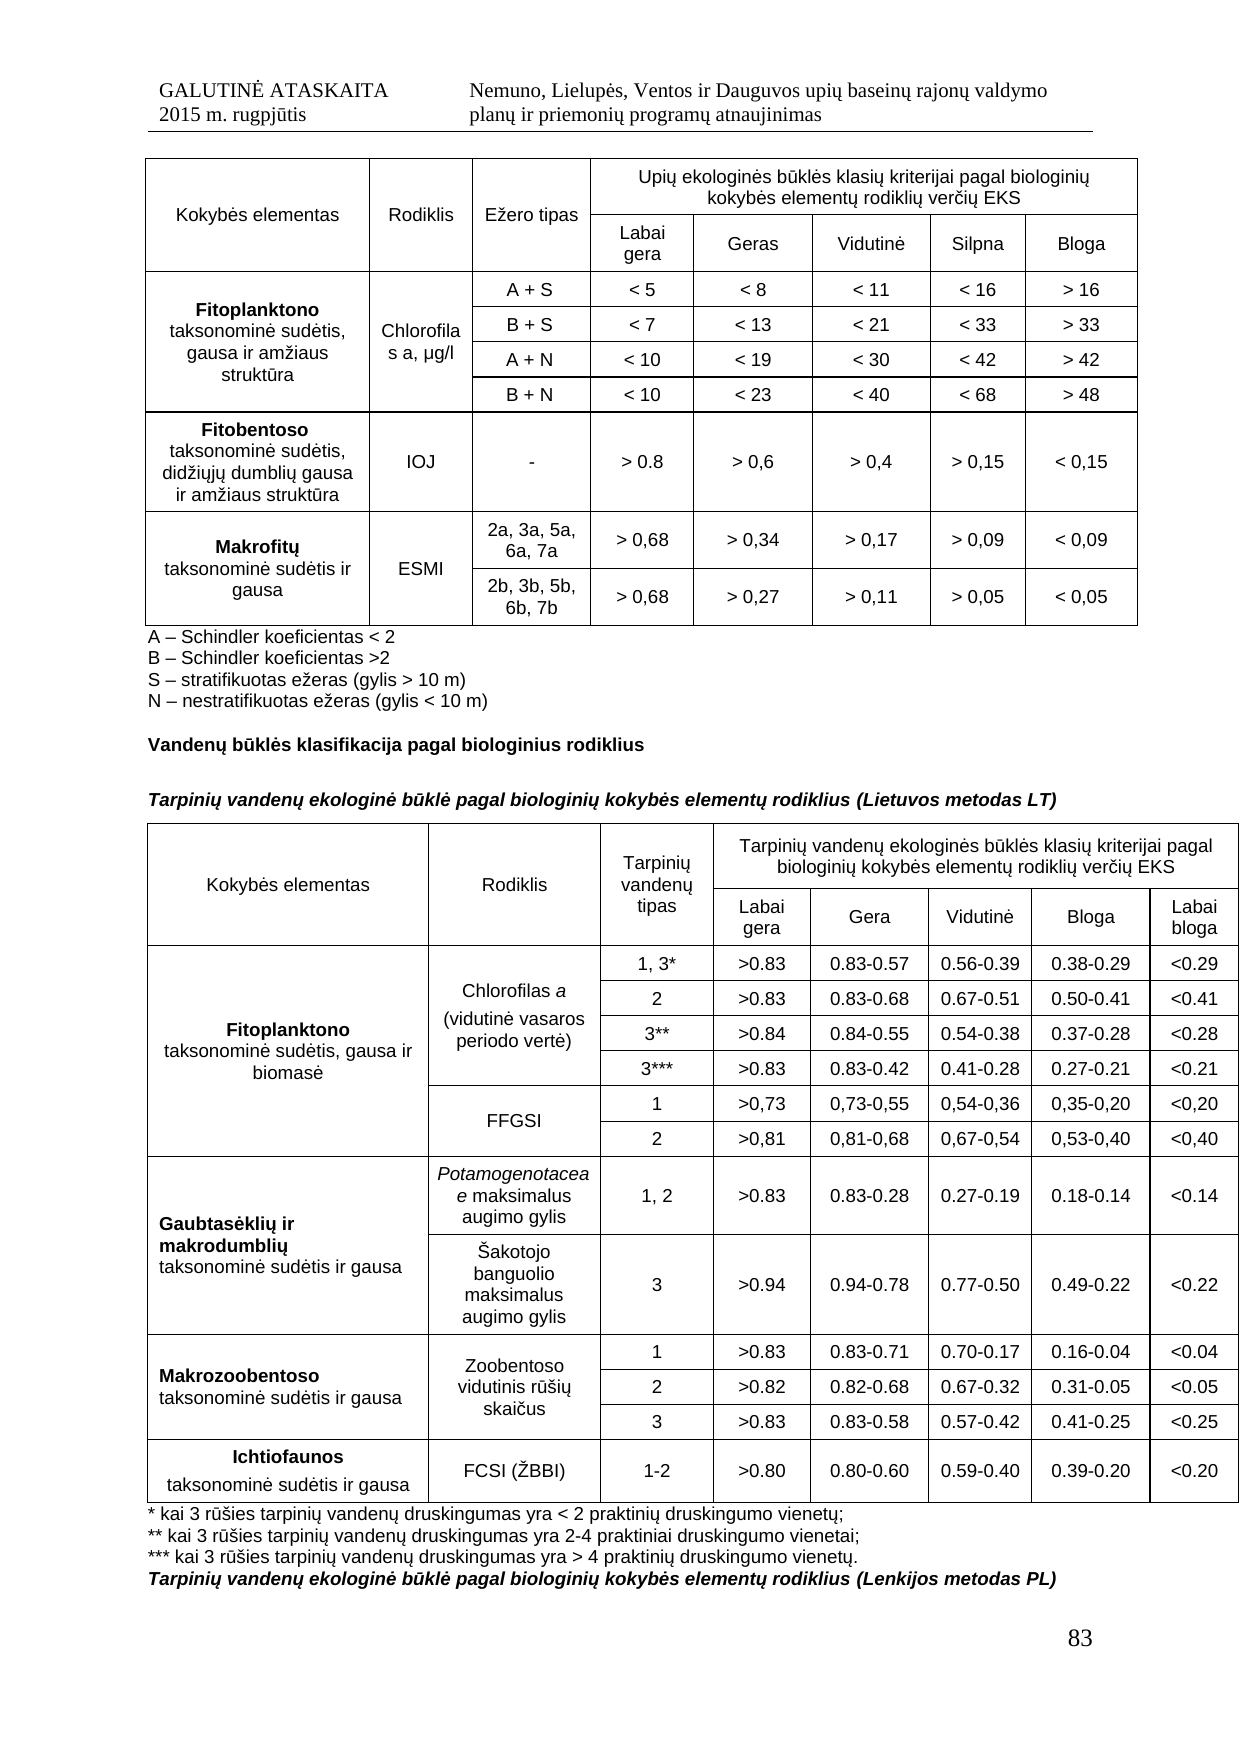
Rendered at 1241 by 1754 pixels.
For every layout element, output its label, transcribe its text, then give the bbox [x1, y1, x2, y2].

table_cell 0.38-0.29 [1032, 946, 1149, 980]
table_cell < 13 [694, 307, 812, 341]
table_cell 0.83-0.28 [811, 1157, 928, 1234]
table_cell < 10 [591, 378, 693, 411]
table_cell Makrofitų taksonominė sudėtis ir gausa [146, 512, 369, 624]
table_cell 0.54-0.38 [929, 1016, 1031, 1050]
table_cell >0.83 [714, 981, 810, 1015]
table_header Upių ekologinės būklės klasių kriterijai pagal biologinių kokybės elementų rodiklių verčių EKS [591, 159, 1137, 214]
text * kai 3 rūšies tarpinių vandenų druskingumas yra < 2 praktinių druskingumo vienetų; [148, 1503, 1093, 1524]
table_cell Labai gera [714, 889, 810, 945]
table_cell <0.21 [1151, 1051, 1238, 1085]
table_cell >0.82 [714, 1370, 810, 1404]
table_cell > 0,4 [813, 413, 930, 511]
table_cell < 16 [931, 272, 1025, 306]
table_cell 2 [601, 1122, 713, 1156]
table_cell < 0,09 [1026, 512, 1137, 568]
table_cell <0,20 [1151, 1086, 1238, 1121]
text Tarpinių vandenų ekologinė būklė pagal biologinių kokybės elementų rodiklius (Lietuvos metodas LT) [148, 789, 1093, 811]
table_cell <0.22 [1151, 1235, 1238, 1334]
table_cell >0.80 [714, 1440, 810, 1502]
table_cell Labai bloga [1151, 889, 1238, 945]
table_cell < 11 [813, 272, 930, 306]
table_cell 0.84-0.55 [811, 1016, 928, 1050]
table_cell > 0,11 [813, 569, 930, 624]
table_cell 0,67-0,54 [929, 1122, 1031, 1156]
table_cell < 21 [813, 307, 930, 341]
table_cell Ichtiofaunos taksonominė sudėtis ir gausa [148, 1440, 428, 1502]
table_cell < 30 [813, 342, 930, 376]
table_cell < 68 [931, 378, 1025, 411]
table_cell Bloga [1026, 215, 1137, 271]
table_cell > 0,6 [694, 413, 812, 511]
table_cell 0,53-0,40 [1032, 1122, 1149, 1156]
table_cell <0.20 [1151, 1440, 1238, 1502]
table_cell 2b, 3b, 5b, 6b, 7b [473, 569, 590, 624]
table_cell Gera [811, 889, 928, 945]
table_cell 0.59-0.40 [929, 1440, 1031, 1502]
table_cell B + S [473, 307, 590, 341]
table_cell 0.49-0.22 [1032, 1235, 1149, 1334]
table_header Ežero tipas [473, 159, 590, 271]
table_cell >0.83 [714, 1335, 810, 1369]
table_cell <0.04 [1151, 1335, 1238, 1369]
table_cell < 5 [591, 272, 693, 306]
table_cell <0.41 [1151, 981, 1238, 1015]
table_cell > 0,09 [931, 512, 1025, 568]
table_cell <0.29 [1151, 946, 1238, 980]
table_cell 0,35-0,20 [1032, 1086, 1149, 1121]
table_cell 0.83-0.58 [811, 1405, 928, 1439]
table_cell Labai gera [591, 215, 693, 271]
table_cell 0.57-0.42 [929, 1405, 1031, 1439]
table_cell - [473, 413, 590, 511]
table_cell 3*** [601, 1051, 713, 1085]
table_cell > 48 [1026, 378, 1137, 411]
table_cell 3 [601, 1235, 713, 1334]
text Tarpinių vandenų ekologinė būklė pagal biologinių kokybės elementų rodiklius (Lenkijos metodas PL) [148, 1568, 1093, 1589]
table_cell Vidutinė [929, 889, 1031, 945]
table_cell 3** [601, 1016, 713, 1050]
table_cell > 0,27 [694, 569, 812, 624]
table_header Kokybės elementas [148, 824, 428, 945]
table_cell 1 [601, 1086, 713, 1121]
table_cell <0,40 [1151, 1122, 1238, 1156]
table_cell < 8 [694, 272, 812, 306]
table_cell >0.83 [714, 1157, 810, 1234]
table_cell B + N [473, 378, 590, 411]
table_cell 0.80-0.60 [811, 1440, 928, 1502]
table_cell < 23 [694, 378, 812, 411]
table_cell < 19 [694, 342, 812, 376]
table_cell FCSI (ŽBBI) [429, 1440, 600, 1502]
table_cell 0.27-0.19 [929, 1157, 1031, 1234]
table_cell > 16 [1026, 272, 1137, 306]
table_cell Geras [694, 215, 812, 271]
table_cell < 7 [591, 307, 693, 341]
table_cell 0,81-0,68 [811, 1122, 928, 1156]
table_cell > 0.8 [591, 413, 693, 511]
text S – stratifikuotas ežeras (gylis > 10 m) [148, 669, 1093, 690]
table_cell 0.83-0.68 [811, 981, 928, 1015]
table_cell >0.83 [714, 1051, 810, 1085]
table_cell 3 [601, 1405, 713, 1439]
table_cell 0.41-0.25 [1032, 1405, 1149, 1439]
table_cell >0.83 [714, 1405, 810, 1439]
table_cell <0.28 [1151, 1016, 1238, 1050]
table_cell <0.14 [1151, 1157, 1238, 1234]
table_cell < 40 [813, 378, 930, 411]
table_cell 0.31-0.05 [1032, 1370, 1149, 1404]
table_cell Fitoplanktono taksonominė sudėtis, gausa ir amžiaus struktūra [146, 272, 369, 411]
text Vandenų būklės klasifikacija pagal biologinius rodiklius [148, 733, 1093, 755]
table_cell > 0,68 [591, 512, 693, 568]
table_cell Chlorofilas a (vidutinė vasaros periodo vertė) [429, 946, 600, 1085]
table_cell 1-2 [601, 1440, 713, 1502]
table_cell 1 [601, 1335, 713, 1369]
table_cell >0,81 [714, 1122, 810, 1156]
table_cell 0.67-0.51 [929, 981, 1031, 1015]
table_cell > 33 [1026, 307, 1137, 341]
table_cell Makrozoobentoso taksonominė sudėtis ir gausa [148, 1335, 428, 1439]
table_cell 0.27-0.21 [1032, 1051, 1149, 1085]
table_cell 0.39-0.20 [1032, 1440, 1149, 1502]
table_cell 0.77-0.50 [929, 1235, 1031, 1334]
table_cell Zoobentoso vidutinis rūšių skaičus [429, 1335, 600, 1439]
text ** kai 3 rūšies tarpinių vandenų druskingumas yra 2-4 praktiniai druskingumo vienetai; [148, 1524, 1093, 1546]
table_header Rodiklis [370, 159, 472, 271]
table_cell Fitoplanktono taksonominė sudėtis, gausa ir biomasė [148, 946, 428, 1156]
table_cell 2 [601, 1370, 713, 1404]
table_cell IOJ [370, 413, 472, 511]
table_cell 0.37-0.28 [1032, 1016, 1149, 1050]
table_cell Vidutinė [813, 215, 930, 271]
table_cell 0.70-0.17 [929, 1335, 1031, 1369]
table_cell Šakotojo banguolio maksimalus augimo gylis [429, 1235, 600, 1334]
table_cell 0.82-0.68 [811, 1370, 928, 1404]
table_cell >0,73 [714, 1086, 810, 1121]
table_cell Chlorofilas a, μg/l [370, 272, 472, 411]
table_cell 0.56-0.39 [929, 946, 1031, 980]
table_cell 2a, 3a, 5a, 6a, 7a [473, 512, 590, 568]
table_cell <0.05 [1151, 1370, 1238, 1404]
table_cell 0.94-0.78 [811, 1235, 928, 1334]
table_cell 0.18-0.14 [1032, 1157, 1149, 1234]
table_cell < 0,05 [1026, 569, 1137, 624]
table_cell Gaubtasėklių ir makrodumblių taksonominė sudėtis ir gausa [148, 1157, 428, 1334]
table_cell Potamogenotaceae maksimalus augimo gylis [429, 1157, 600, 1234]
table_cell A + S [473, 272, 590, 306]
table_header Rodiklis [429, 824, 600, 945]
table_cell > 0,15 [931, 413, 1025, 511]
table_cell 2 [601, 981, 713, 1015]
table_cell Fitobentoso taksonominė sudėtis, didžiųjų dumblių gausa ir amžiaus struktūra [146, 413, 369, 511]
table_cell > 0,17 [813, 512, 930, 568]
table_cell < 0,15 [1026, 413, 1137, 511]
table_cell FFGSI [429, 1086, 600, 1156]
table_header Tarpinių vandenų tipas [601, 824, 713, 945]
table_cell > 0,34 [694, 512, 812, 568]
table_cell > 0,68 [591, 569, 693, 624]
table_header Tarpinių vandenų ekologinės būklės klasių kriterijai pagal biologinių kokybės elementų rodiklių verčių EKS [714, 824, 1238, 888]
table_cell ESMI [370, 512, 472, 624]
table_cell A + N [473, 342, 590, 376]
table_cell > 42 [1026, 342, 1137, 376]
table_cell < 10 [591, 342, 693, 376]
text N – nestratifikuotas ežeras (gylis < 10 m) [148, 690, 1093, 712]
table_cell <0.25 [1151, 1405, 1238, 1439]
table_cell 0,73-0,55 [811, 1086, 928, 1121]
table_cell 0.83-0.57 [811, 946, 928, 980]
table_cell < 33 [931, 307, 1025, 341]
table_cell Bloga [1032, 889, 1149, 945]
table_cell 0.41-0.28 [929, 1051, 1031, 1085]
table_cell 0.16-0.04 [1032, 1335, 1149, 1369]
table_cell 0,54-0,36 [929, 1086, 1031, 1121]
table_cell 0.83-0.71 [811, 1335, 928, 1369]
table_cell 1, 2 [601, 1157, 713, 1234]
text *** kai 3 rūšies tarpinių vandenų druskingumas yra > 4 praktinių druskingumo vienetų. [148, 1546, 1093, 1568]
text A – Schindler koeficientas < 2 [148, 626, 1093, 647]
table_cell < 42 [931, 342, 1025, 376]
table_cell 1, 3* [601, 946, 713, 980]
table_cell >0.94 [714, 1235, 810, 1334]
table_cell >0.84 [714, 1016, 810, 1050]
table_cell 0.67-0.32 [929, 1370, 1031, 1404]
table_cell >0.83 [714, 946, 810, 980]
table_cell Silpna [931, 215, 1025, 271]
table_header Kokybės elementas [146, 159, 369, 271]
table_cell 0.83-0.42 [811, 1051, 928, 1085]
text B – Schindler koeficientas >2 [148, 647, 1093, 669]
table_cell > 0,05 [931, 569, 1025, 624]
table_cell 0.50-0.41 [1032, 981, 1149, 1015]
